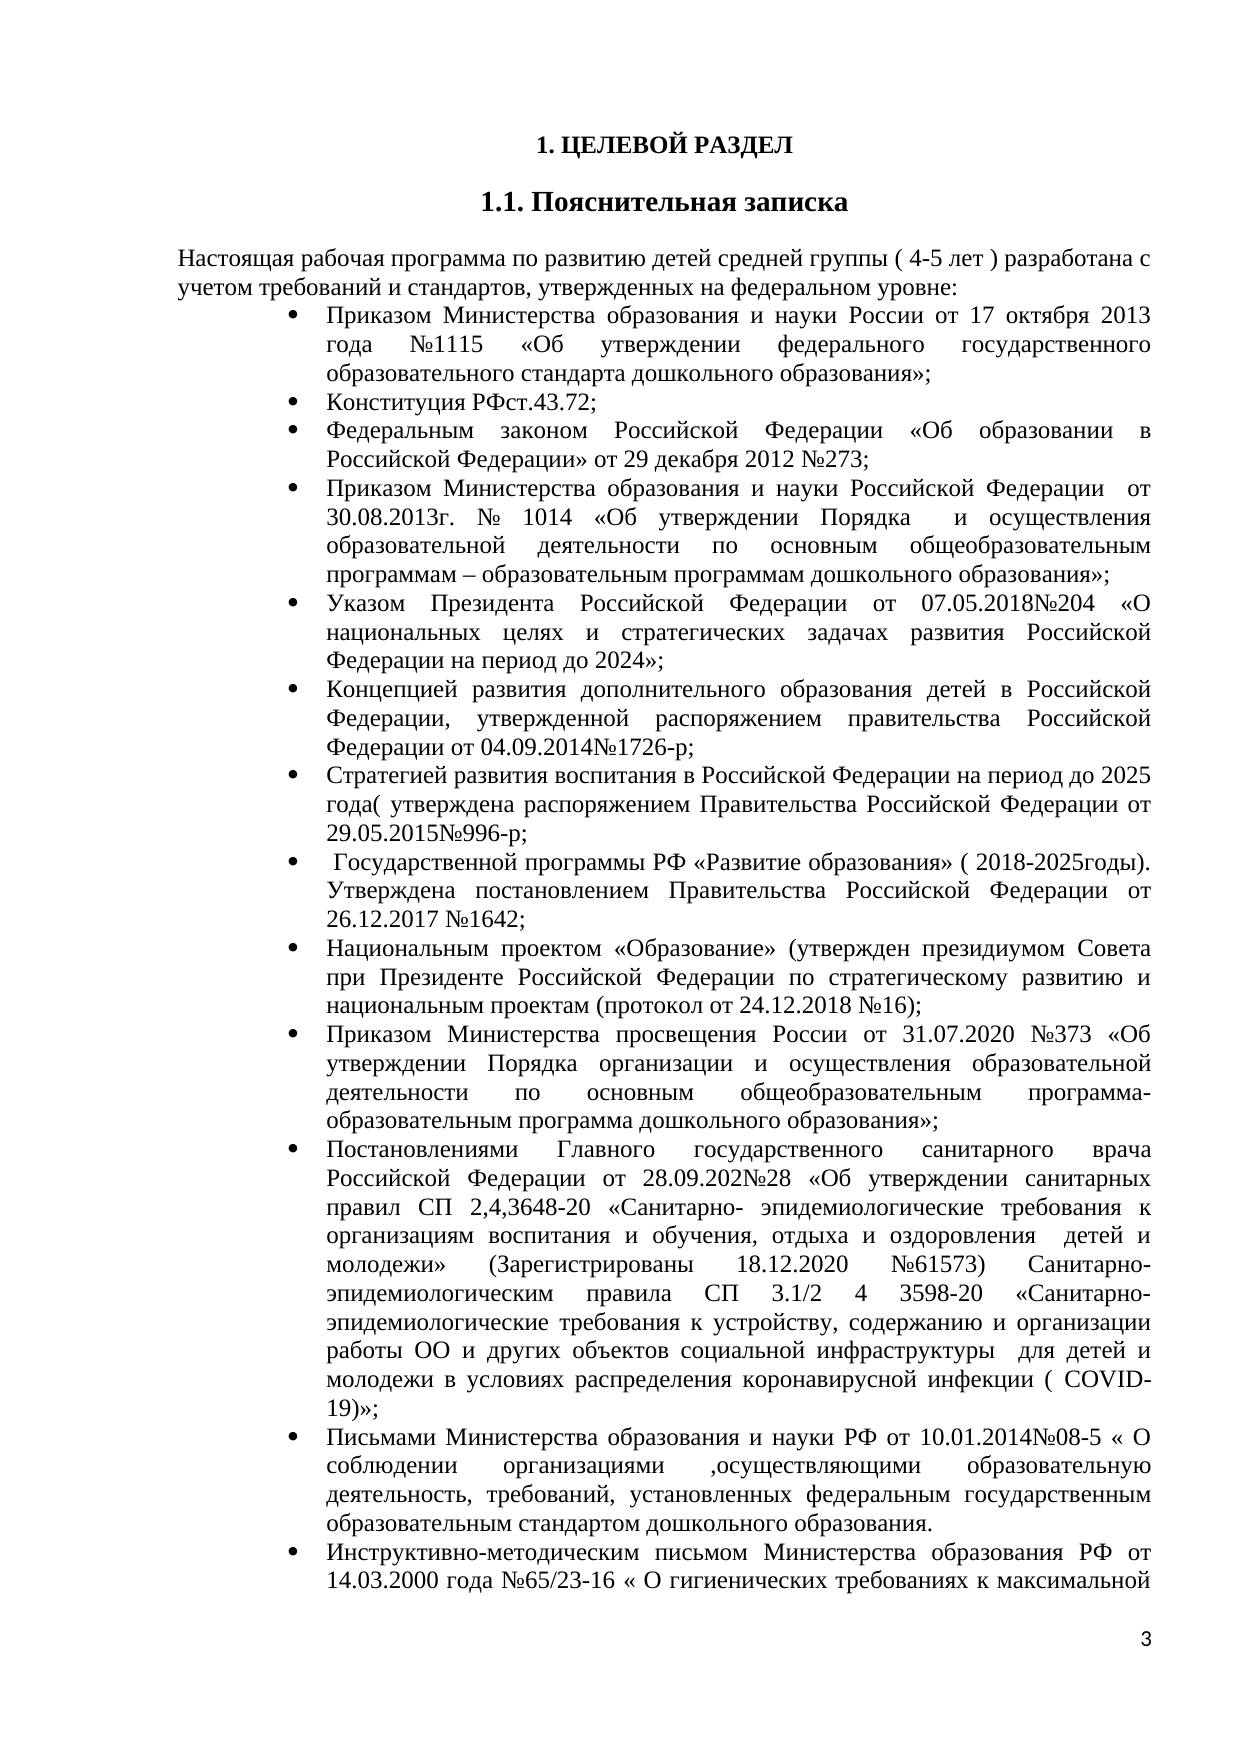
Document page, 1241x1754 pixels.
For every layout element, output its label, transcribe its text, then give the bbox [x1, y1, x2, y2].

list Федеральным законом Российской Федерации «Об образовании в Российской Федерации» от 29 декабря 2012 №273; [288, 416, 1152, 473]
list Стратегией развития воспитания в Российской Федерации на период до 2025 года( утверждена распоряжением Правительства Российской Федерации от 29.05.2015№996-р; [288, 761, 1152, 847]
list Письмами Министерства образования и науки РФ от 10.01.2014№08-5 « О соблюдении организациями ,осуществляющими образовательную деятельность, требований, установленных федеральным государственным образовательным стандартом дошкольного образования. [288, 1422, 1152, 1537]
list Приказом Министерства образования и науки России от 17 октября 2013 года №1115 «Об утверждении федерального государственного образовательного стандарта дошкольного образования»; [288, 301, 1152, 387]
list Постановлениями Главного государственного санитарного врача Российской Федерации от 28.09.202№28 «Об утверждении санитарных правил СП 2,4,3648-20 «Санитарно- эпидемиологические требования к организациям воспитания и обучения, отдыха и оздоровления детей и молодежи» (Зарегистрированы 18.12.2020 №61573) Санитарно-эпидемиологическим правила СП 3.1/2 4 3598-20 «Санитарно-эпидемиологические требования к устройству, содержанию и организации работы ОО и других объектов социальной инфраструктуры для детей и молодежи в условиях распределения коронавирусной инфекции ( COVID-19)»; [288, 1134, 1152, 1422]
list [288, 1537, 1152, 1594]
list Национальным проектом «Образование» (утвержден президиумом Совета при Президенте Российской Федерации по стратегическому развитию и национальным проектам (протокол от 24.12.2018 №16); [288, 933, 1152, 1019]
list Приказом Министерства просвещения России от 31.07.2020 №373 «Об утверждении Порядка организации и осуществления образовательной деятельности по основным общеобразовательным программа- образовательным программа дошкольного образования»; [288, 1019, 1152, 1134]
list Приказом Министерства образования и науки Российской Федерации от 30.08.2013г. № 1014 «Об утверждении Порядка и осуществления образовательной деятельности по основным общеобразовательным программам – образовательным программам дошкольного образования»; [288, 473, 1152, 588]
list Концепцией развития дополнительного образования детей в Российской Федерации, утвержденной распоряжением правительства Российской Федерации от 04.09.2014№1726-р; [288, 674, 1152, 761]
list Указом Президента Российской Федерации от 07.05.2018№204 «О национальных целях и стратегических задачах развития Российской Федерации на период до 2024»; [288, 588, 1152, 674]
list Конституция РФст.43.72; [288, 387, 1152, 416]
text Настоящая рабочая программа по развитию детей средней группы ( 4-5 лет ) разработана с учетом требований и стандартов, утвержденных на федеральном уровне: [177, 243, 1152, 301]
list Государственной программы РФ «Развитие образования» ( 2018-2025годы). Утверждена постановлением Правительства Российской Федерации от 26.12.2017 №1642; [288, 847, 1152, 933]
text 1. ЦЕЛЕВОЙ РАЗДЕЛ [177, 130, 1152, 158]
text 1.1. Пояснительная записка [177, 184, 1152, 217]
